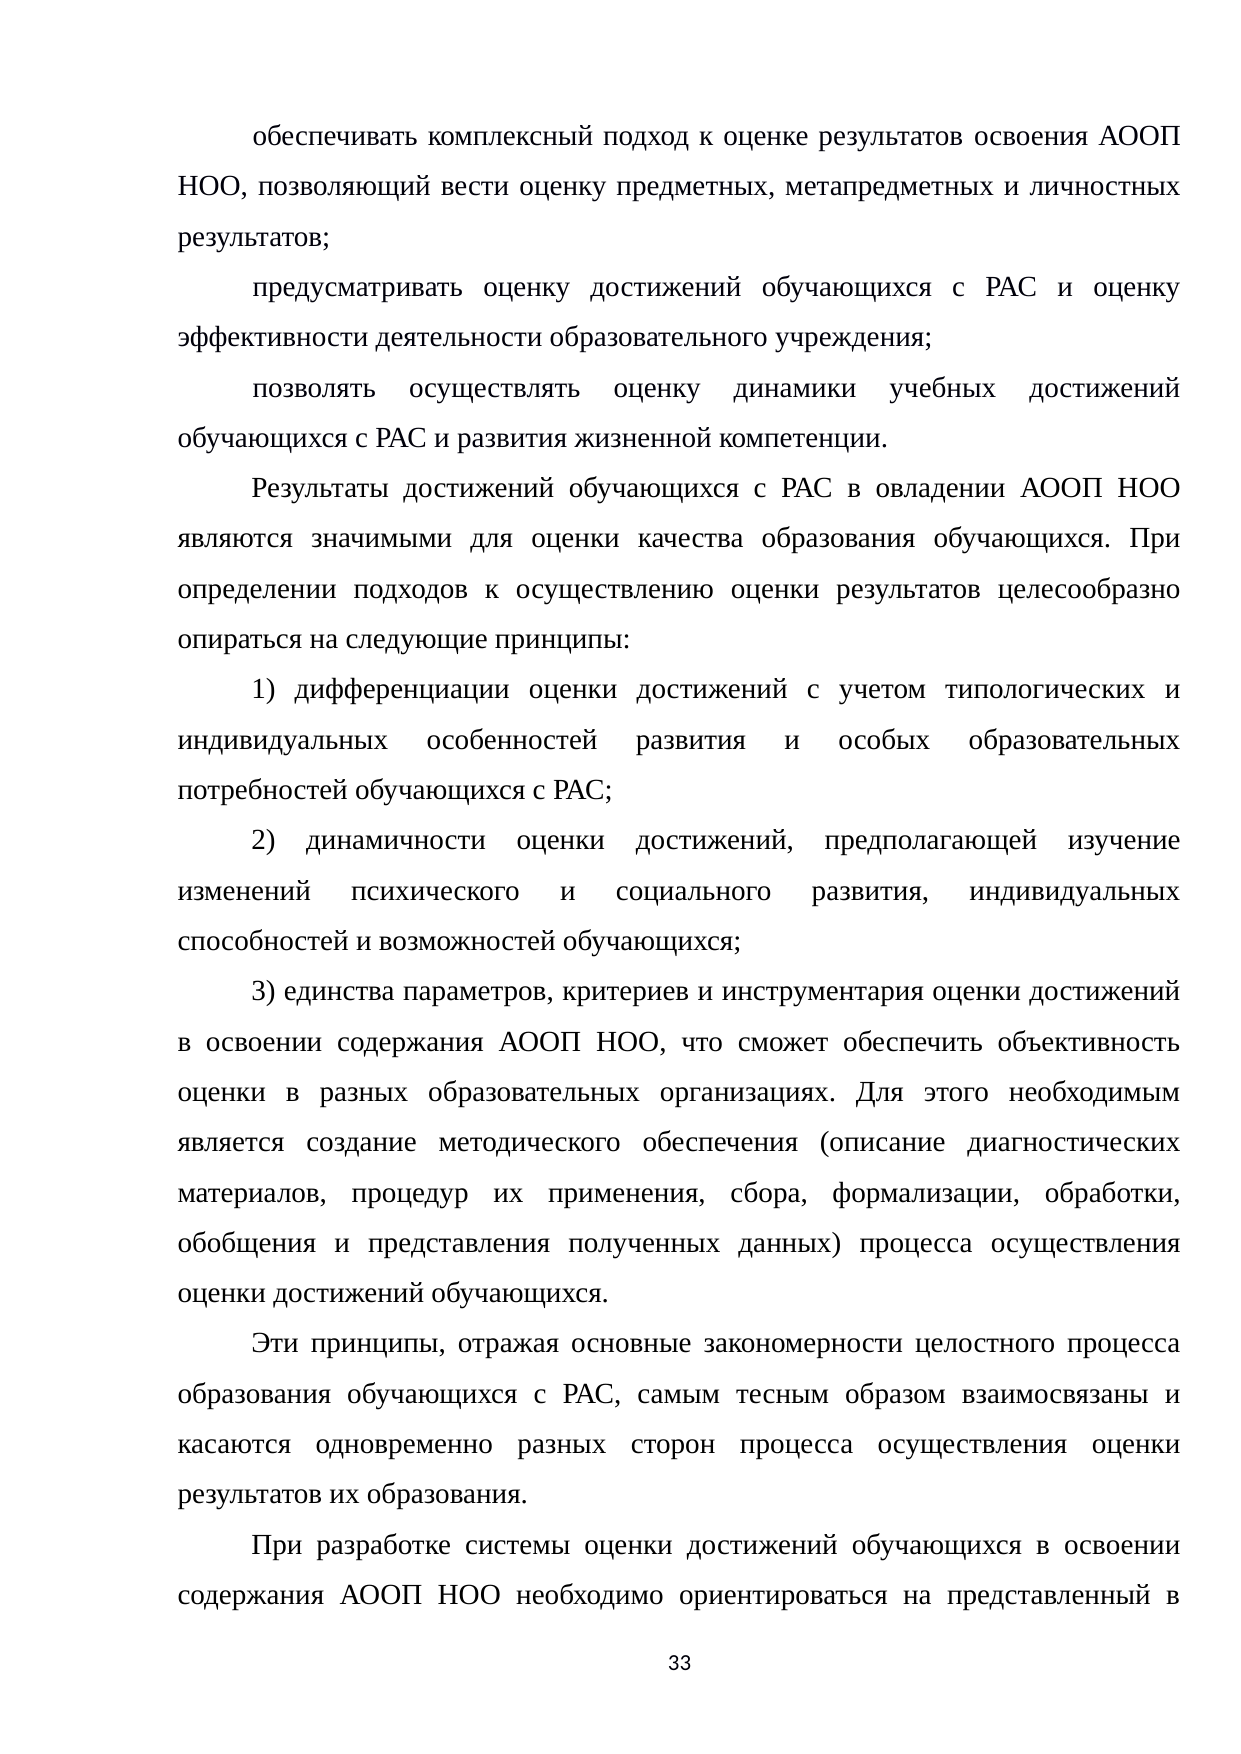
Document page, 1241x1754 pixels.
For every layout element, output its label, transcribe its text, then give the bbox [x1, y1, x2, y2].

text предусматривать оценку достижений обучающихся с РАС и оценку эффективности деятельности образовательного учреждения; [177, 269, 1181, 353]
text 2) динамичности оценки достижений, предполагающей изучение изменений психического и социального развития, индивидуальных способностей и возможностей обучающихся; [177, 822, 1181, 957]
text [177, 1527, 1181, 1611]
text позволять осуществлять оценку динамики учебных достижений обучающихся с РАС и развития жизненной компетенции. [177, 370, 1181, 453]
text Эти принципы, отражая основные закономерности целостного процесса образования обучающихся с РАС, самым тесным образом взаимосвязаны и касаются одновременно разных сторон процесса осуществления оценки результатов их образования. [177, 1326, 1181, 1510]
text обеспечивать комплексный подход к оценке результатов освоения АООП НОО, позволяющий вести оценку предметных, метапредметных и личностных результатов; [177, 118, 1181, 252]
text Результаты достижений обучающихся с РАС в овладении АООП НОО являются значимыми для оценки качества образования обучающихся. При определении подходов к осуществлению оценки результатов целесообразно опираться на следующие принципы: [177, 470, 1181, 655]
text 3) единства параметров, критериев и инструментария оценки достижений в освоении содержания АООП НОО, что сможет обеспечить объективность оценки в разных образовательных организациях. Для этого необходимым является создание методического обеспечения (описание диагностических материалов, процедур их применения, сбора, формализации, обработки, обобщения и представления полученных данных) процесса осуществления оценки достижений обучающихся. [177, 973, 1181, 1309]
text 1) дифференциации оценки достижений с учетом типологических и индивидуальных особенностей развития и особых образовательных потребностей обучающихся с РАС; [177, 672, 1181, 806]
